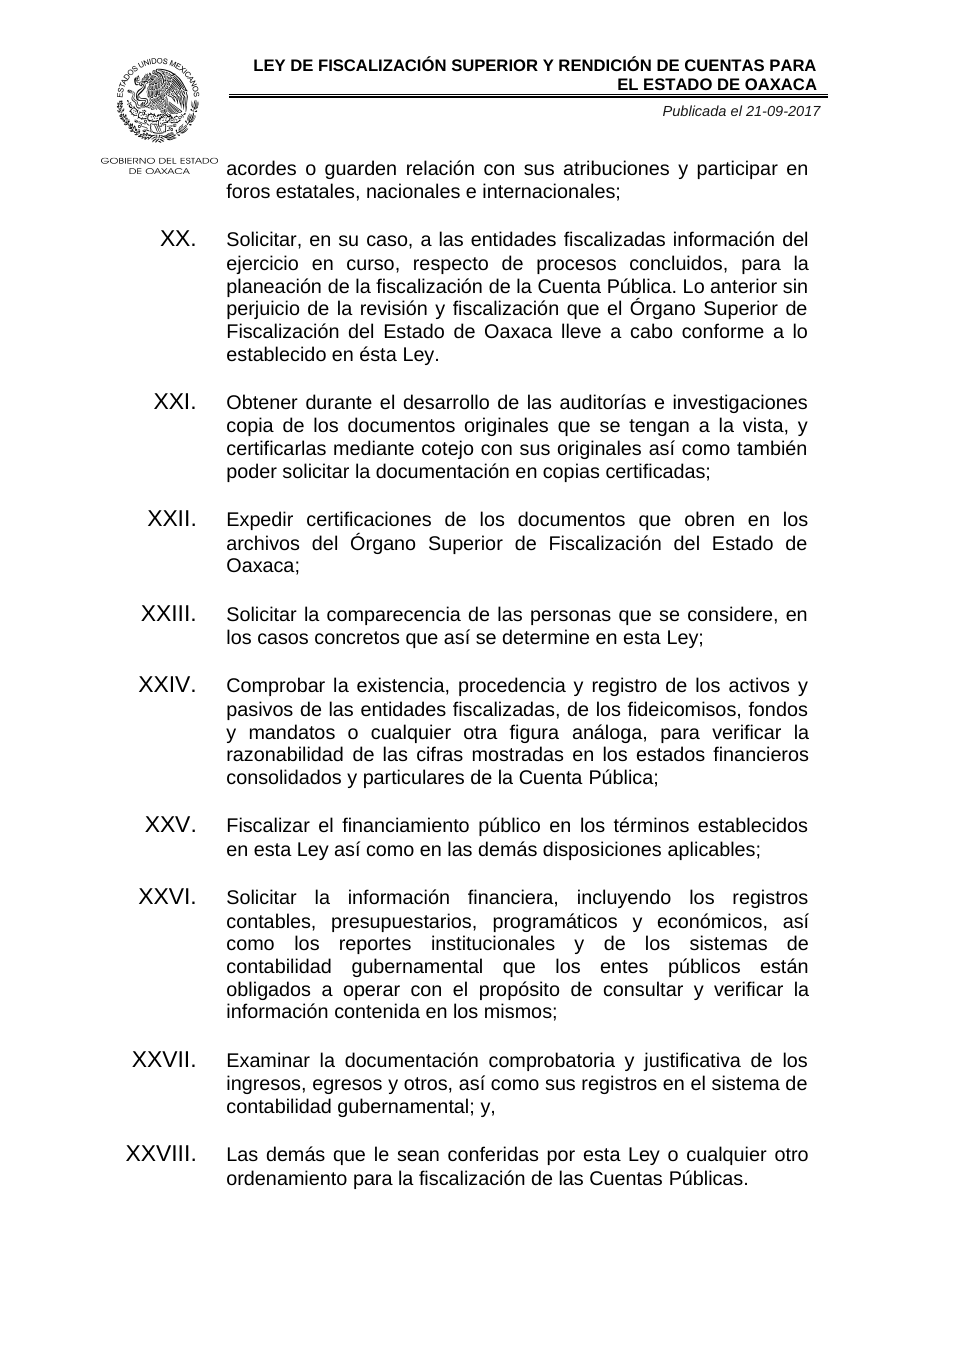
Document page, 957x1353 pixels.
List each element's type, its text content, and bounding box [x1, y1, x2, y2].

list Fiscalizar el financiamiento público en los términos establecidos en esta Ley así como en las demás disposiciones aplicables; [197, 811, 809, 860]
list Solicitar, en su caso, a las entidades fiscalizadas información del ejercicio en curso, respecto de procesos concluidos, para la planeación de la fiscalización de la Cuenta Pública. Lo anterior sin perjuicio de la revisión y fiscalización que el Órgano Superior de Fiscalización del Estado de Oaxaca lleve a cabo conforme a lo establecido en ésta Ley. [197, 225, 809, 365]
list Las demás que le sean conferidas por esta Ley o cualquier otro ordenamiento para la fiscalización de las Cuentas Públicas. [197, 1140, 809, 1189]
list Expedir certificaciones de los documentos que obren en los archivos del Órgano Superior de Fiscalización del Estado de Oaxaca; [197, 505, 809, 577]
list Comprobar la existencia, procedencia y registro de los activos y pasivos de las entidades fiscalizadas, de los fideicomisos, fondos y mandatos o cualquier otra figura análoga, para verificar la razonabilidad de las cifras mostradas en los estados financieros consolidados y particulares de la Cuenta Pública; [197, 671, 809, 789]
list Solicitar la información financiera, incluyendo los registros contables, presupuestarios, programáticos y económicos, así como los reportes institucionales y de los sistemas de contabilidad gubernamental que los entes públicos están obligados a operar con el propósito de consultar y verificar la información contenida en los mismos; [197, 883, 809, 1023]
list Obtener durante el desarrollo de las auditorías e investigaciones copia de los documentos originales que se tengan a la vista, y certificarlas mediante cotejo con sus originales así como también poder solicitar la documentación en copias certificadas; [197, 388, 809, 482]
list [197, 157, 809, 203]
list Solicitar la comparecencia de las personas que se considere, en los casos concretos que así se determine en esta Ley; [197, 600, 809, 649]
list Examinar la documentación comprobatoria y justificativa de los ingresos, egresos y otros, así como sus registros en el sistema de contabilidad gubernamental; y, [197, 1046, 808, 1117]
picture [98, 56, 221, 177]
